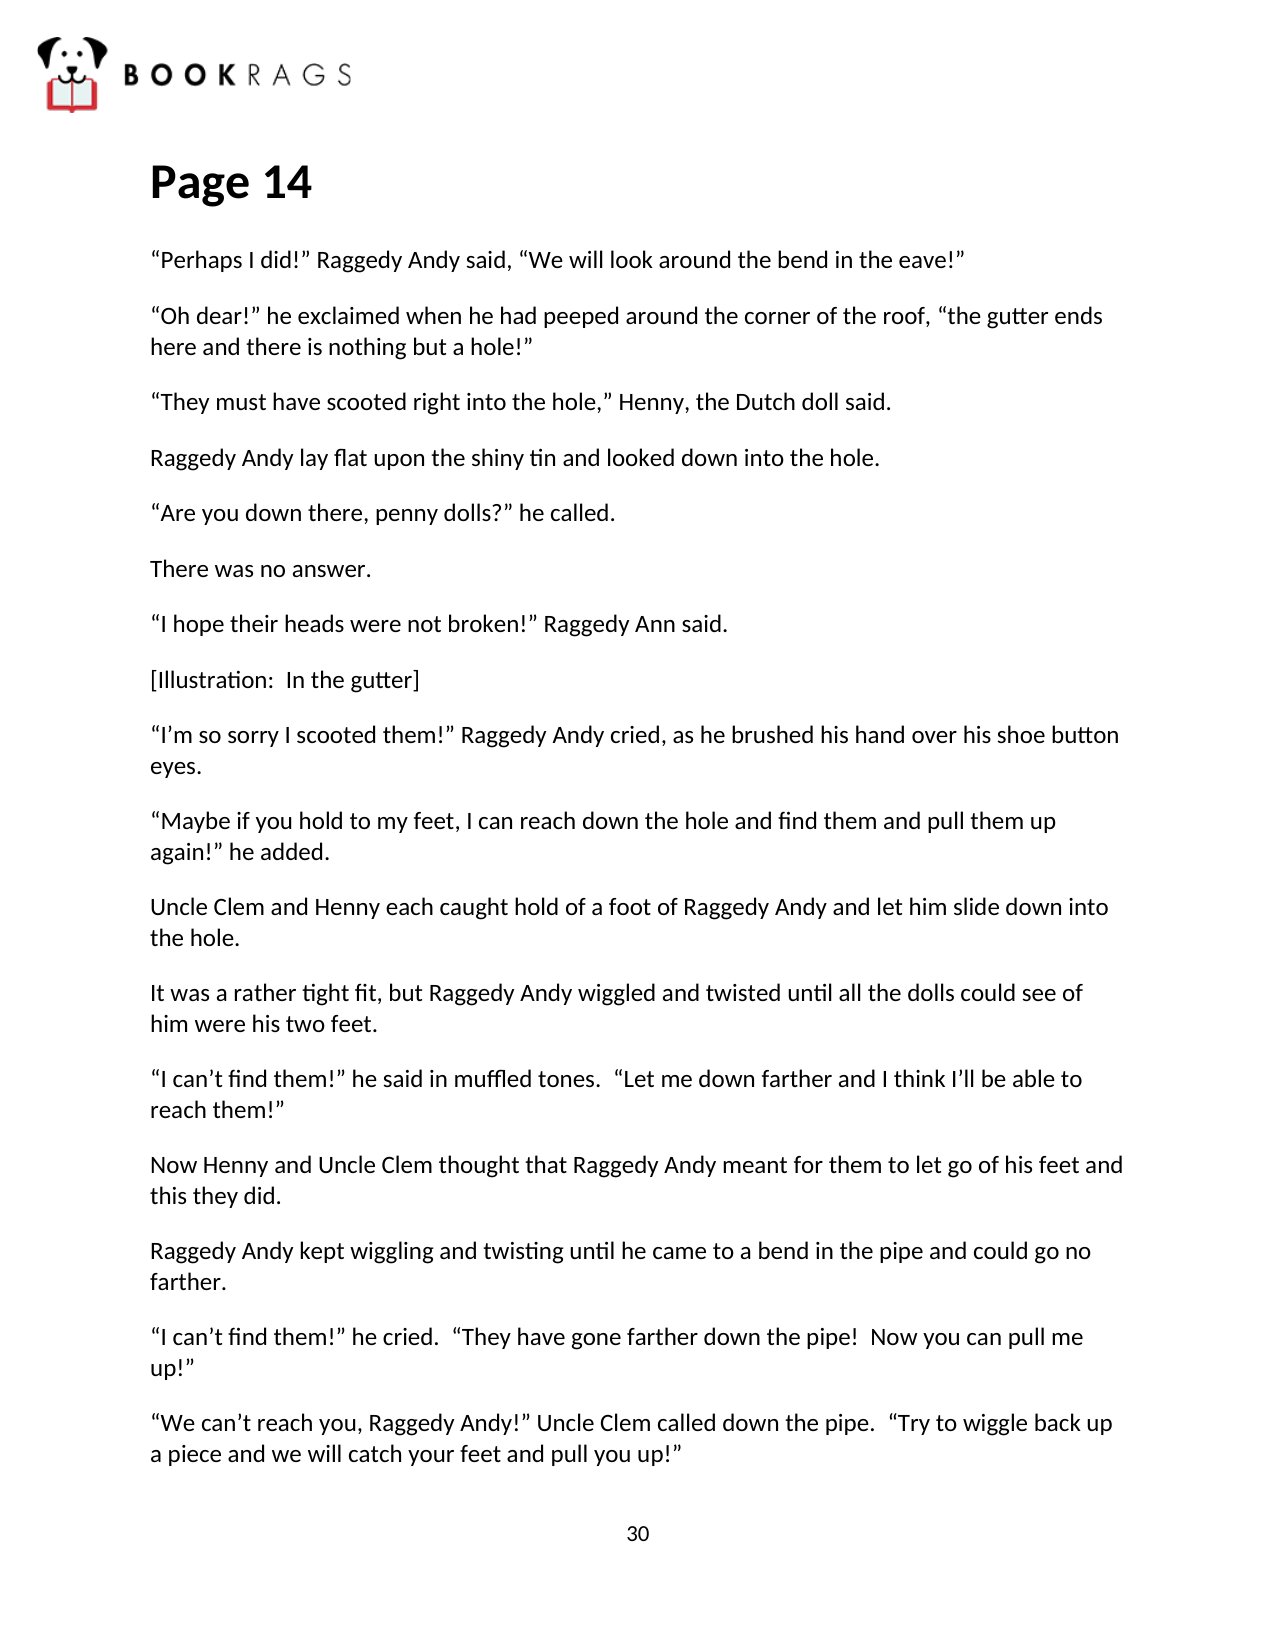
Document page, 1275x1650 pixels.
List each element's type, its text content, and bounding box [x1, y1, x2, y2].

text It was a rather tight fit, but Raggedy Andy wiggled and twisted until all the dolls could see of him were his two feet. [150, 977, 1125, 1038]
text Raggedy Andy kept wiggling and twisting until he came to a bend in the pipe and could go no farther. [150, 1236, 1125, 1297]
text “Perhaps I did!” Raggedy Andy said, “We will look around the bend in the eave!” [150, 244, 1125, 275]
text Page 14 [150, 150, 1125, 211]
text Now Henny and Uncle Clem thought that Raggedy Andy meant for them to let go of his feet and this they did. [150, 1149, 1125, 1211]
text Uncle Clem and Henny each caught hold of a foot of Raggedy Andy and let him slide down into the hole. [150, 891, 1125, 952]
text “I hope their heads were not broken!” Raggedy Ann said. [150, 608, 1125, 639]
text “I can’t find them!” he cried. “They have gone farther down the pipe! Now you can pull me up!” [150, 1322, 1125, 1383]
text “I can’t find them!” he said in muffled tones. “Let me down farther and I think I’ll be able to reach them!” [150, 1063, 1125, 1124]
text “We can’t reach you, Raggedy Andy!” Uncle Clem called down the pipe. “Try to wiggle back up a piece and we will catch your feet and pull you up!” [150, 1408, 1125, 1469]
text “Maybe if you hold to my feet, I can reach down the hole and find them and pull them up again!” he added. [150, 805, 1125, 866]
text There was no answer. [150, 553, 1125, 583]
text “They must have scooted right into the hole,” Henny, the Dutch doll said. [150, 386, 1125, 417]
text “I’m so sorry I scooted them!” Raggedy Andy cried, as he brushed his hand over his shoe button eyes. [150, 719, 1125, 780]
picture [37, 37, 351, 113]
text Raggedy Andy lay flat upon the shiny tin and looked down into the hole. [150, 442, 1125, 472]
text [Illustration: In the gutter] [150, 664, 1125, 694]
text “Oh dear!” he exclaimed when he had peeped around the corner of the roof, “the gutter ends here and there is nothing but a hole!” [150, 300, 1125, 361]
text “Are you down there, penny dolls?” he called. [150, 497, 1125, 528]
